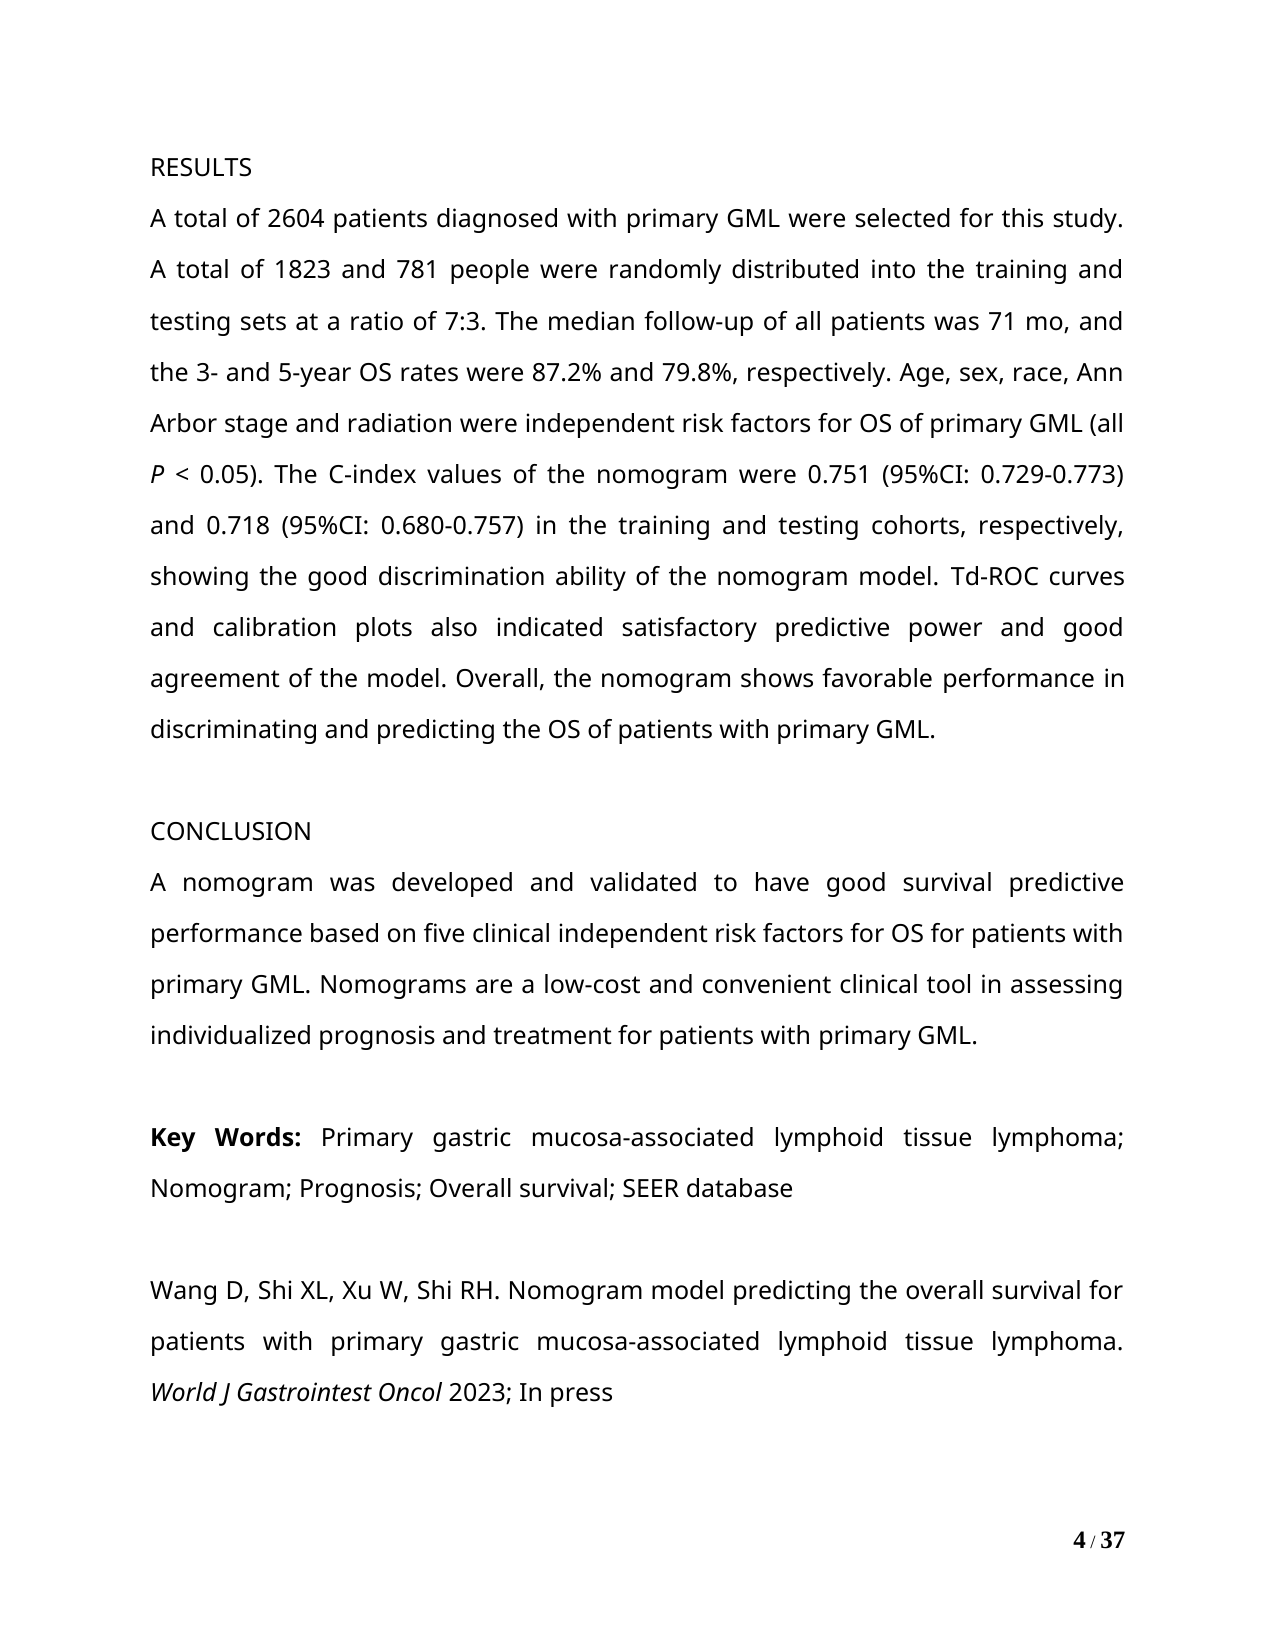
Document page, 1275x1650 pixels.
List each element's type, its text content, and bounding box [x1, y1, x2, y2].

text A total of 2604 patients diagnosed with primary GML were selected for this study. A total of 1823 and 781 people were randomly distributed into the training and testing sets at a ratio of 7:3. The median follow-up of all patients was 71 mo, and the 3- and 5-year OS rates were 87.2% and 79.8%, respectively. Age, sex, race, Ann Arbor stage and radiation were independent risk factors for OS of primary GML (all P < 0.05). The C-index values of the nomogram were 0.751 (95%CI: 0.729-0.773) and 0.718 (95%CI: 0.680-0.757) in the training and testing cohorts, respectively, showing the good discrimination ability of the nomogram model. Td-ROC curves and calibration plots also indicated satisfactory predictive power and good agreement of the model. Overall, the nomogram shows favorable performance in discriminating and predicting the OS of patients with primary GML. [150, 201, 1125, 746]
text RESULTS [150, 150, 1125, 184]
text A nomogram was developed and validated to have good survival predictive performance based on five clinical independent risk factors for OS for patients with primary GML. Nomograms are a low-cost and convenient clinical tool in assessing individualized prognosis and treatment for patients with primary GML. [150, 864, 1125, 1052]
text CONCLUSION [150, 813, 1125, 848]
text Key Words: Primary gastric mucosa-associated lymphoid tissue lymphoma; Nomogram; Prognosis; Overall survival; SEER database [150, 1120, 1125, 1205]
text Wang D, Shi XL, Xu W, Shi RH. Nomogram model predicting the overall survival for patients with primary gastric mucosa-associated lymphoid tissue lymphoma. World J Gastrointest Oncol 2023; In press [150, 1273, 1125, 1409]
